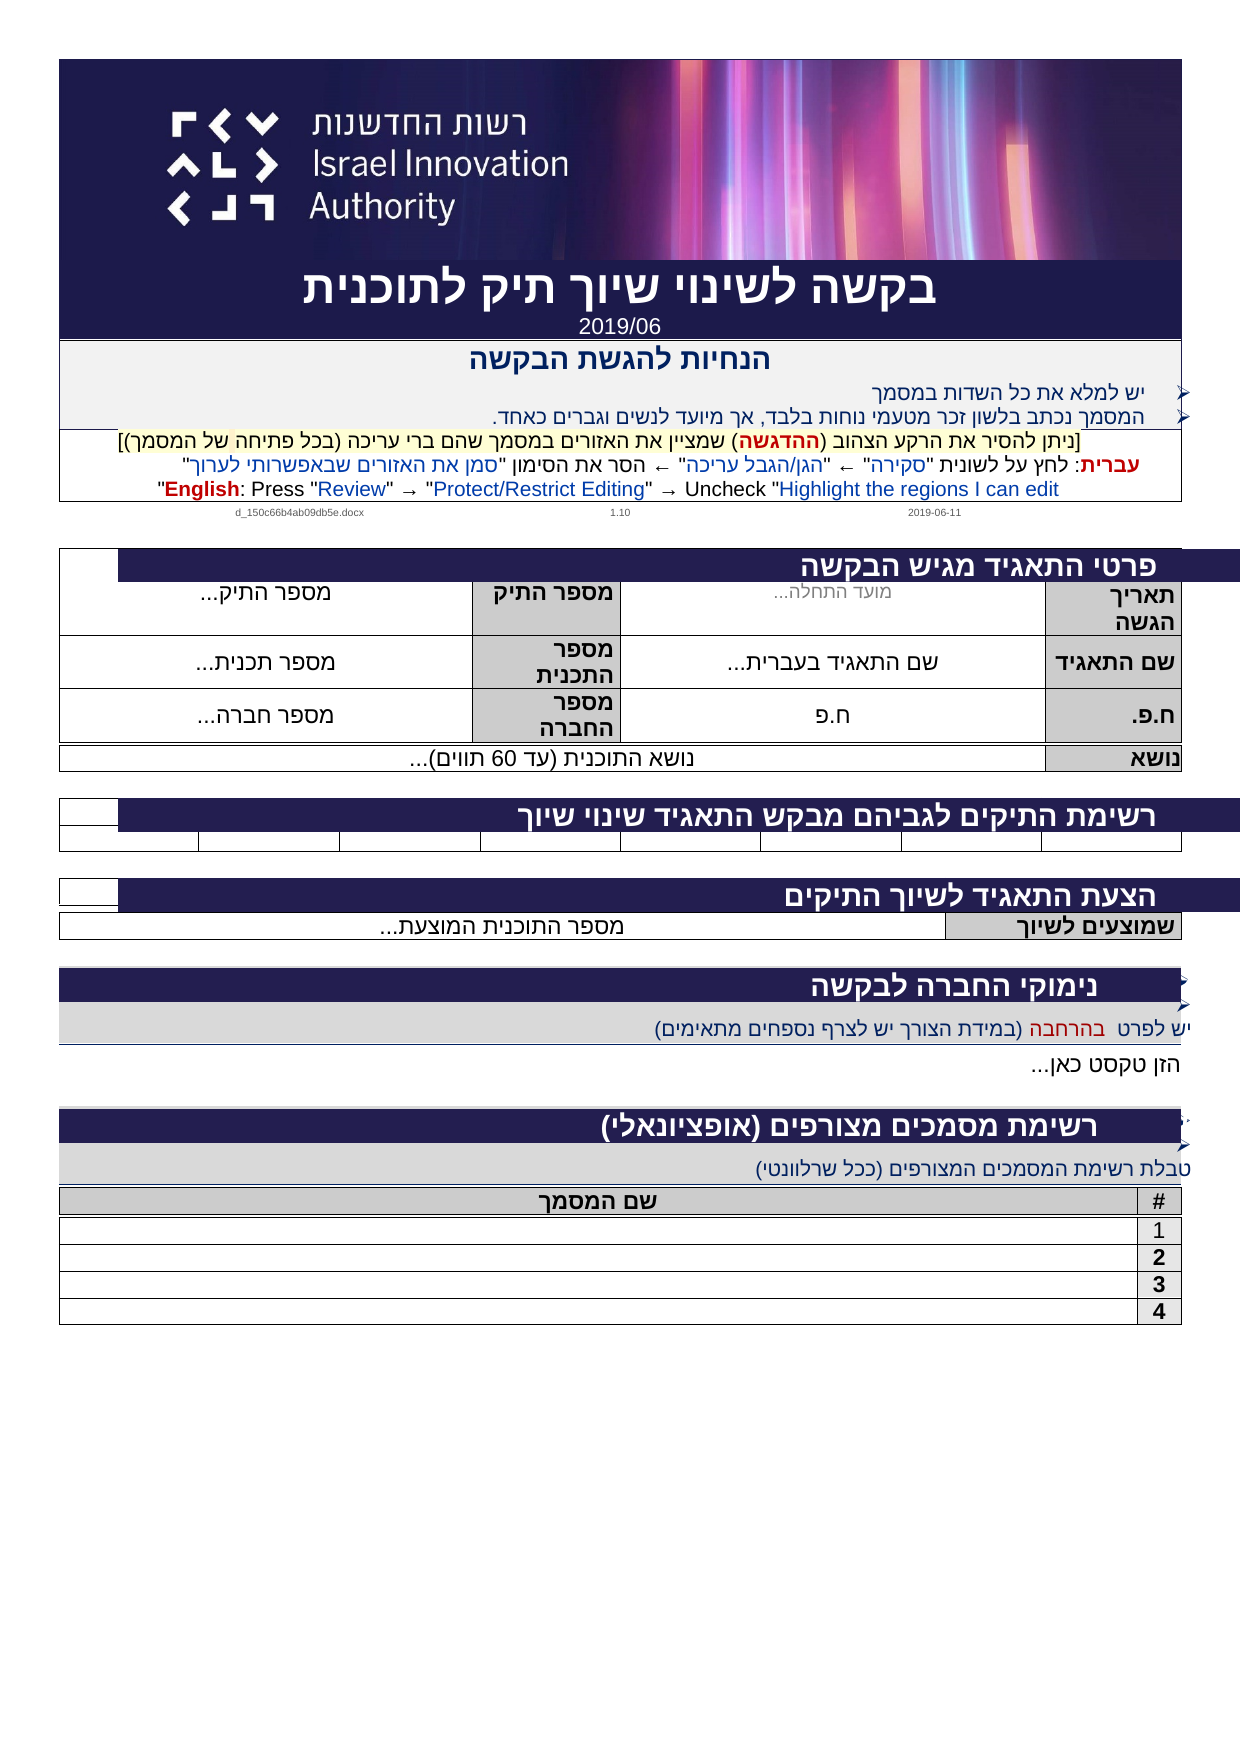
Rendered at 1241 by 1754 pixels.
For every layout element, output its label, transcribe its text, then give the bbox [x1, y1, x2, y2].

subtitle פרטי התאגיד מגיש הבקשה [118, 549, 1240, 582]
table_header [700, 504, 1181, 522]
table_cell מספר החברה [473, 689, 620, 742]
table_cell [761, 832, 901, 851]
table_cell [621, 832, 760, 851]
table_cell [340, 832, 480, 851]
table_cell 3 [1138, 1272, 1181, 1297]
table_cell [481, 832, 620, 851]
table_cell 4 [1138, 1299, 1181, 1324]
table_header תאריך הגשה [1046, 582, 1181, 635]
table_header # [1138, 1188, 1181, 1214]
subtitle רשימת התיקים לגביהם מבקש התאגיד שינוי שיוך [118, 798, 1240, 832]
table_cell בקשה לשינוי שיוך תיק לתוכנית 2019/06 [60, 261, 1181, 339]
table_cell [199, 832, 339, 851]
table_cell [ניתן להסיר את הרקע הצהוב (ההדגשה) שמציין את האזורים במסמך שהם ברי עריכה (בכל פתיחה של המסמך)] עברית: לחץ על לשונית "סקירה" ← "הגן/הגבל עריכה" ← הסר את הסימון "סמן את האזורים שבאפשרותי לערוך" English: Press "Review" → "Protect/Restrict Editing" → Uncheck "Highlight the regions I can edit" [60, 430, 1181, 501]
table_header [621, 582, 1045, 635]
table_cell ח.פ. [1046, 689, 1181, 742]
table_header [60, 879, 118, 904]
table_cell [60, 1272, 1137, 1297]
table_cell [60, 826, 198, 851]
subtitle הצעת התאגיד לשיוך התיקים [118, 878, 1240, 912]
table_cell [621, 636, 1045, 688]
subtitle רשימת מסמכים מצורפים (אופציונאלי) [59, 1109, 1181, 1143]
table_header [60, 1218, 1137, 1244]
subtitle נימוקי החברה לבקשה [59, 968, 1181, 1002]
table_header טבלת רשימת המסמכים המצורפים (ככל שרלוונטי) [59, 1143, 1181, 1184]
table_header [60, 799, 118, 824]
table_cell [902, 832, 1041, 851]
text הזן טקסט כאן... [59, 1051, 1181, 1077]
table_cell שם התאגיד [1046, 636, 1181, 688]
table_header בקשה לשינוי שיוך תיק לתכנית - ג1.11.docx [59, 504, 540, 522]
table_header שם המסמך [60, 1188, 1137, 1214]
table_cell [60, 1245, 1137, 1271]
table_header [60, 913, 945, 939]
table_cell הנחיות להגשת הבקשה יש למלא את כל השדות במסמך המסמך נכתב בלשון זכר מטעמי נוחות בלבד, אך מיועד לנשים וגברים כאחד. [60, 341, 1181, 429]
table_cell 2 [1138, 1245, 1181, 1271]
table_header נושא התוכנית [1046, 746, 1181, 771]
table_cell [621, 689, 1045, 742]
table_cell [60, 689, 472, 742]
table_header שמוצעים לשיוך לתוכנית [946, 913, 1181, 939]
table_cell מספר התכנית [473, 636, 620, 688]
table_header [60, 549, 472, 635]
table_header מספר התיק [473, 582, 620, 635]
table_header 1.10 [540, 504, 700, 522]
table_cell [60, 636, 472, 688]
table_header יש לפרט בהרחבה (במידת הצורך יש לצרף נספחים מתאימים) [59, 1002, 1181, 1043]
table_header [1138, 1218, 1181, 1244]
table_cell [1042, 832, 1181, 851]
picture [60, 60, 1182, 260]
table_cell [60, 1299, 1137, 1324]
